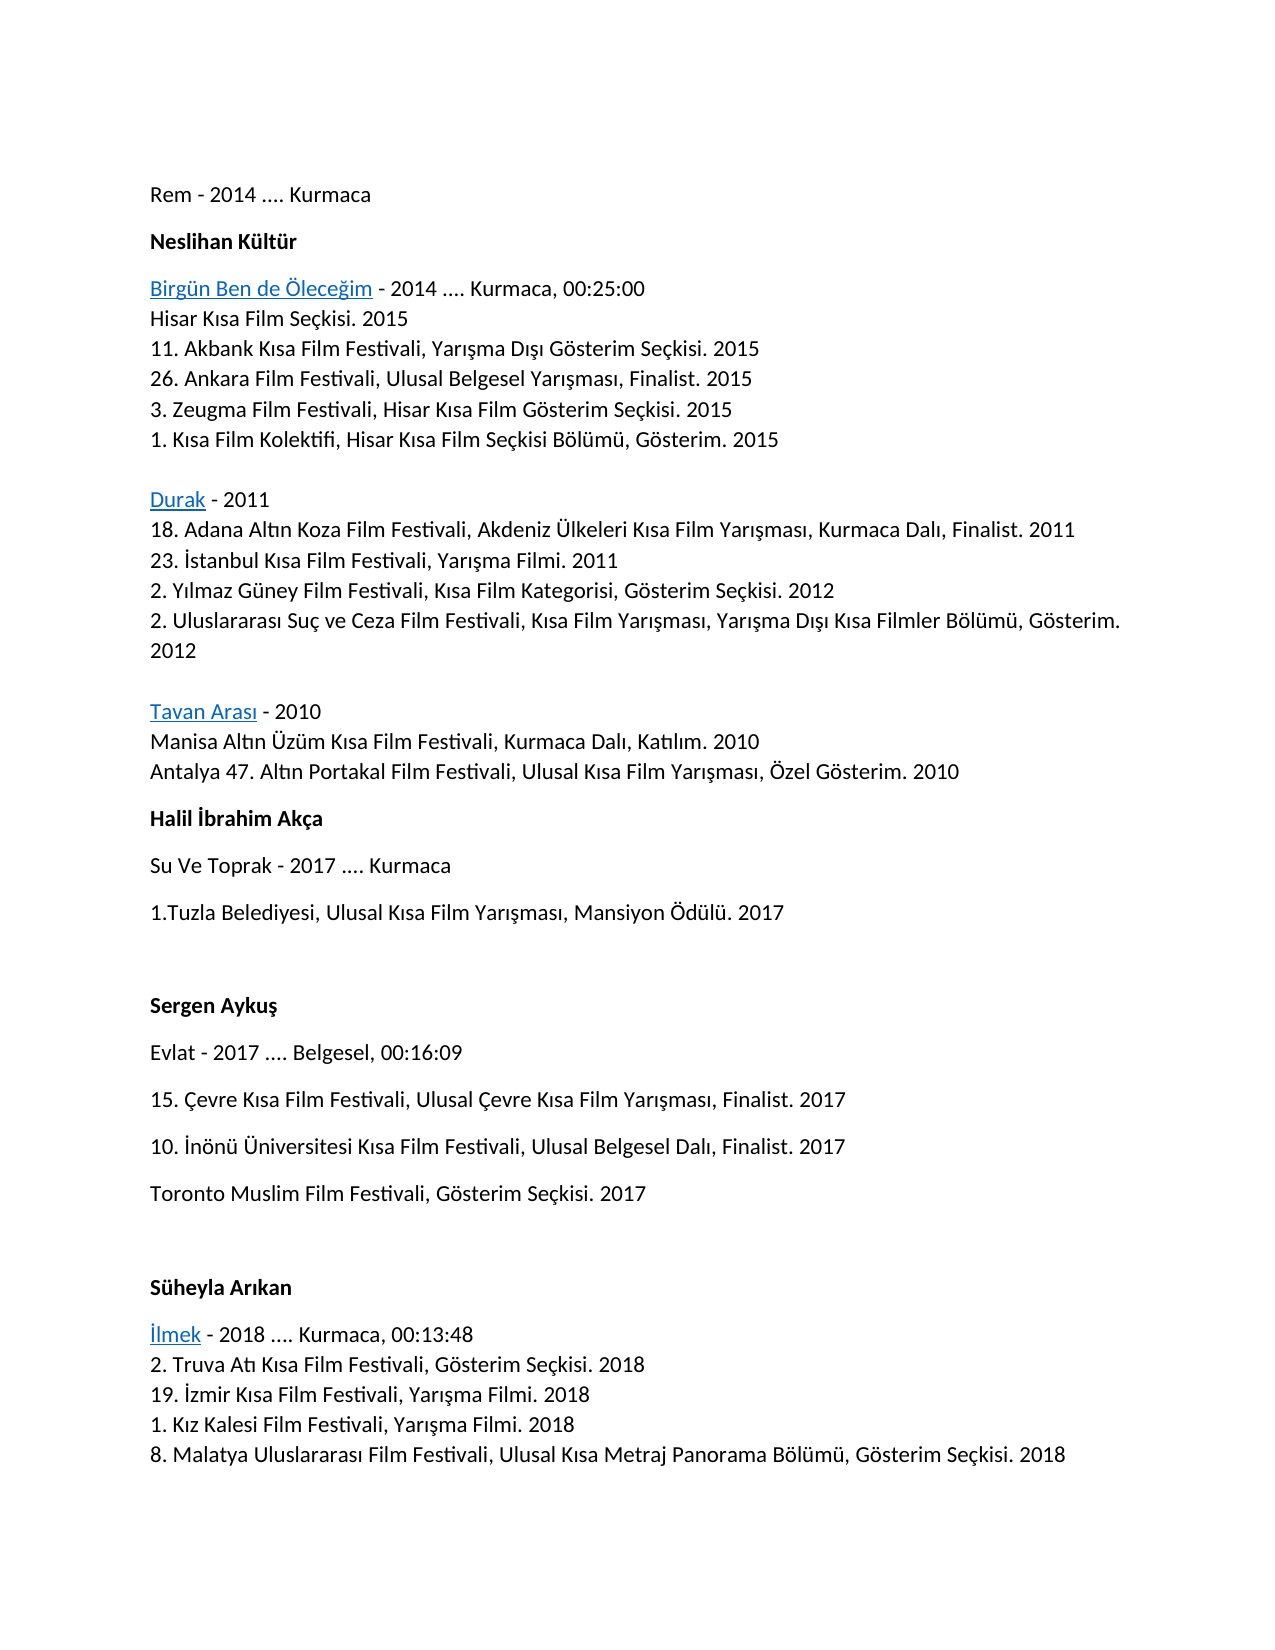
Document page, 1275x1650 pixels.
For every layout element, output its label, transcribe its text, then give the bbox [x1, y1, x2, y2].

text İlmek - 2018 .... Kurmaca, 00:13:48 2. Truva Atı Kısa Film Festivali, Gösterim Seçkisi. 2018 19. İzmir Kısa Film Festivali, Yarışma Filmi. 2018 1. Kız Kalesi Film Festivali, Yarışma Filmi. 2018 8. Malatya Uluslararası Film Festivali, Ulusal Kısa Metraj Panorama Bölümü, Gösterim Seçkisi. 2018 [150, 1320, 1125, 1469]
text Sergen Aykuş [150, 992, 1125, 1020]
text Süheyla Arıkan [150, 1273, 1125, 1301]
text 1.Tuzla Belediyesi, Ulusal Kısa Film Yarışması, Mansiyon Ödülü. 2017 [150, 898, 1125, 926]
text Halil İbrahim Akça [150, 804, 1125, 832]
text Neslihan Kültür [150, 227, 1125, 255]
text Evlat - 2017 .... Belgesel, 00:16:09 [150, 1038, 1125, 1067]
text 15. Çevre Kısa Film Festivali, Ulusal Çevre Kısa Film Yarışması, Finalist. 2017 [150, 1085, 1125, 1113]
text Toronto Muslim Film Festivali, Gösterim Seçkisi. 2017 [150, 1179, 1125, 1207]
text Birgün Ben de Öleceğim - 2014 .... Kurmaca, 00:25:00 Hisar Kısa Film Seçkisi. 2015 11. Akbank Kısa Film Festivali, Yarışma Dışı Gösterim Seçkisi. 2015 26. Ankara Film Festivali, Ulusal Belgesel Yarışması, Finalist. 2015 3. Zeugma Film Festivali, Hisar Kısa Film Gösterim Seçkisi. 2015 1. Kısa Film Kolektifi, Hisar Kısa Film Seçkisi Bölümü, Gösterim. 2015 Durak - 2011 18. Adana Altın Koza Film Festivali, Akdeniz Ülkeleri Kısa Film Yarışması, Kurmaca Dalı, Finalist. 2011 23. İstanbul Kısa Film Festivali, Yarışma Filmi. 2011 2. Yılmaz Güney Film Festivali, Kısa Film Kategorisi, Gösterim Seçkisi. 2012 2. Uluslararası Suç ve Ceza Film Festivali, Kısa Film Yarışması, Yarışma Dışı Kısa Filmler Bölümü, Gösterim. 2012 Tavan Arası - 2010 Manisa Altın Üzüm Kısa Film Festivali, Kurmaca Dalı, Katılım. 2010 Antalya 47. Altın Portakal Film Festivali, Ulusal Kısa Film Yarışması, Özel Gösterim. 2010 [150, 274, 1125, 785]
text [150, 150, 1125, 208]
text 10. İnönü Üniversitesi Kısa Film Festivali, Ulusal Belgesel Dalı, Finalist. 2017 [150, 1132, 1125, 1160]
text Su Ve Toprak - 2017 .... Kurmaca [150, 851, 1125, 879]
